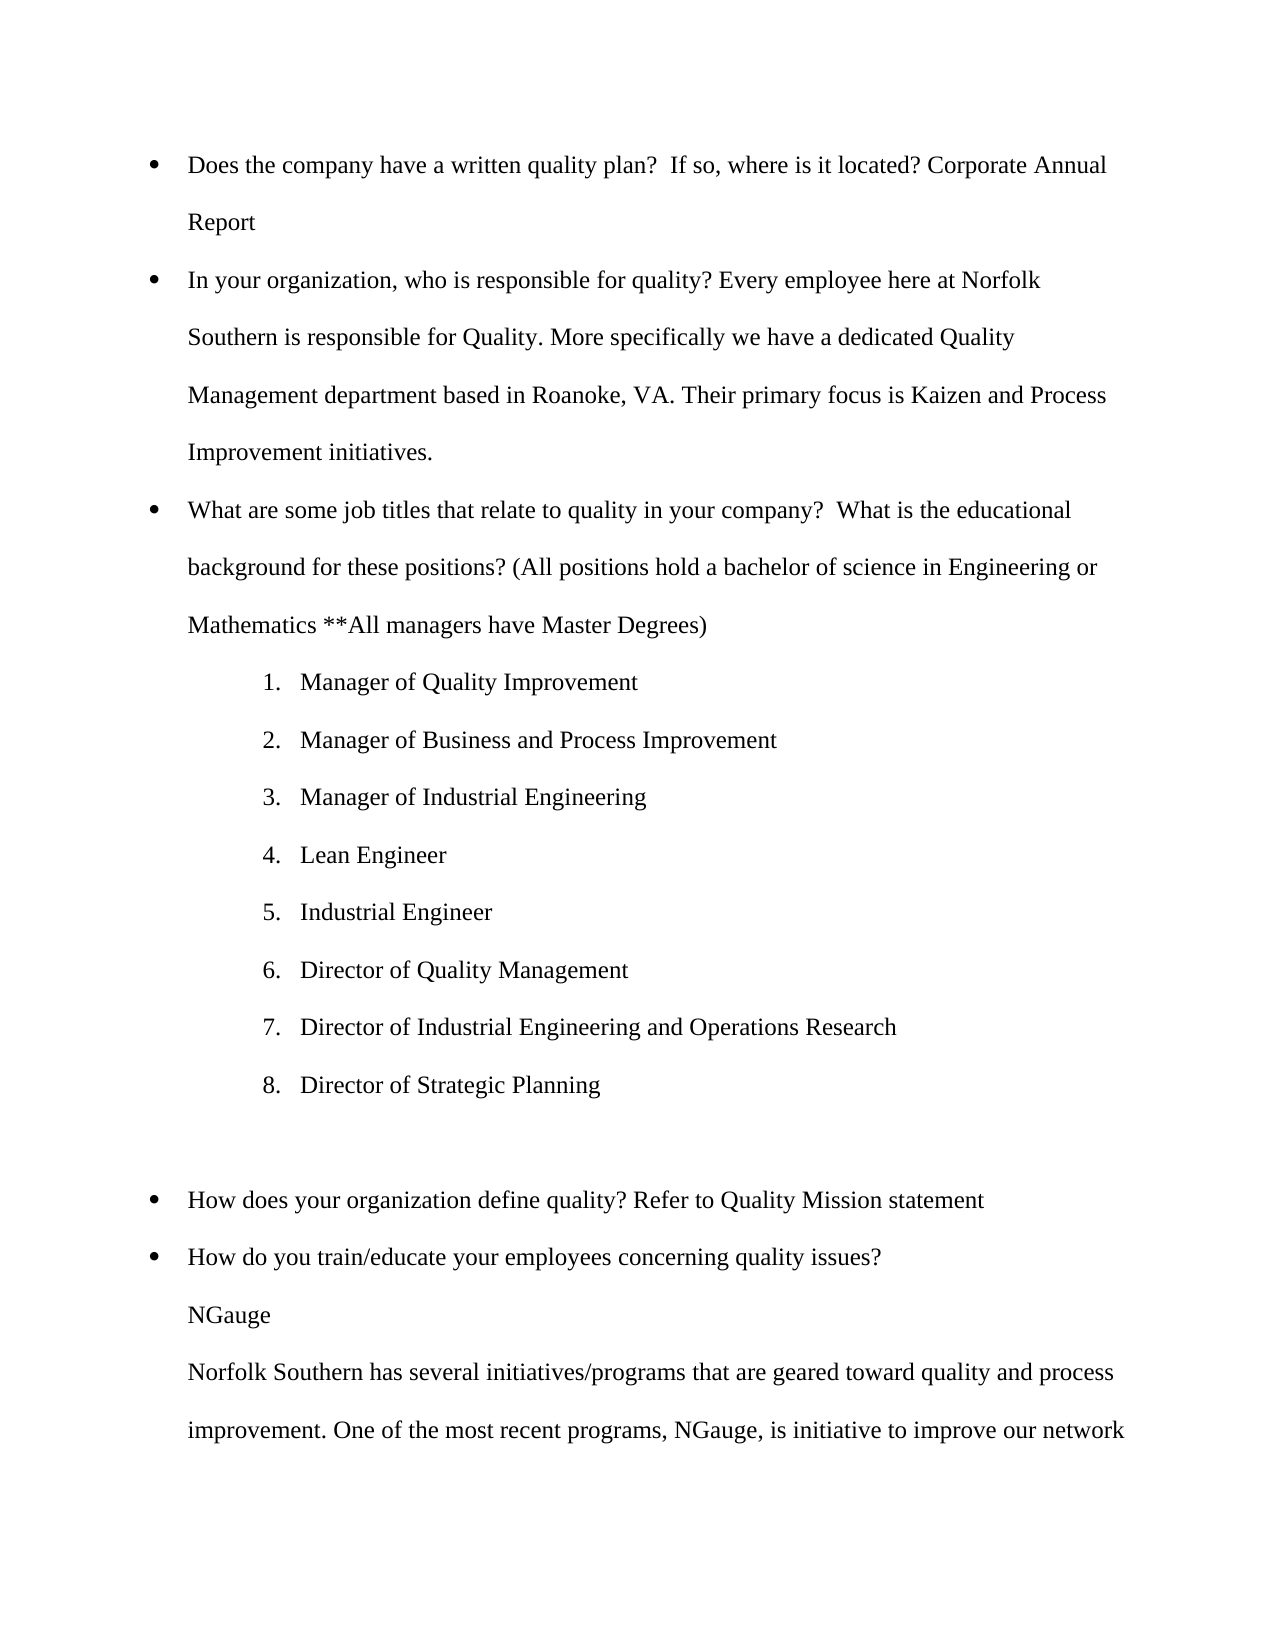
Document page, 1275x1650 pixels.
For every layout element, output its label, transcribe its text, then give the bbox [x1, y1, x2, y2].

list Industrial Engineer [262, 897, 1125, 926]
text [187, 1357, 1125, 1444]
list Lean Engineer [262, 840, 1125, 869]
list How does your organization define quality? Refer to Quality Mission statement [150, 1185, 1125, 1214]
list How do you train/educate your employees concerning quality issues? [150, 1242, 1125, 1271]
text NGauge [187, 1300, 1125, 1329]
list Director of Strategic Planning [262, 1070, 1125, 1099]
list Director of Industrial Engineering and Operations Research [262, 1012, 1125, 1041]
list Director of Quality Management [262, 955, 1125, 984]
list Manager of Quality Improvement [262, 667, 1125, 696]
list Does the company have a written quality plan? If so, where is it located? Corporate Annual Report [150, 150, 1125, 236]
list Manager of Industrial Engineering [262, 782, 1125, 811]
list What are some job titles that relate to quality in your company? What is the educational background for these positions? (All positions hold a bachelor of science in Engineering or Mathematics **All managers have Master Degrees) [150, 495, 1125, 639]
list In your organization, who is responsible for quality? Every employee here at Norfolk Southern is responsible for Quality. More specifically we have a dedicated Quality Management department based in Roanoke, VA. Their primary focus is Kaizen and Process Improvement initiatives. [150, 265, 1125, 466]
list Manager of Business and Process Improvement [262, 725, 1125, 754]
